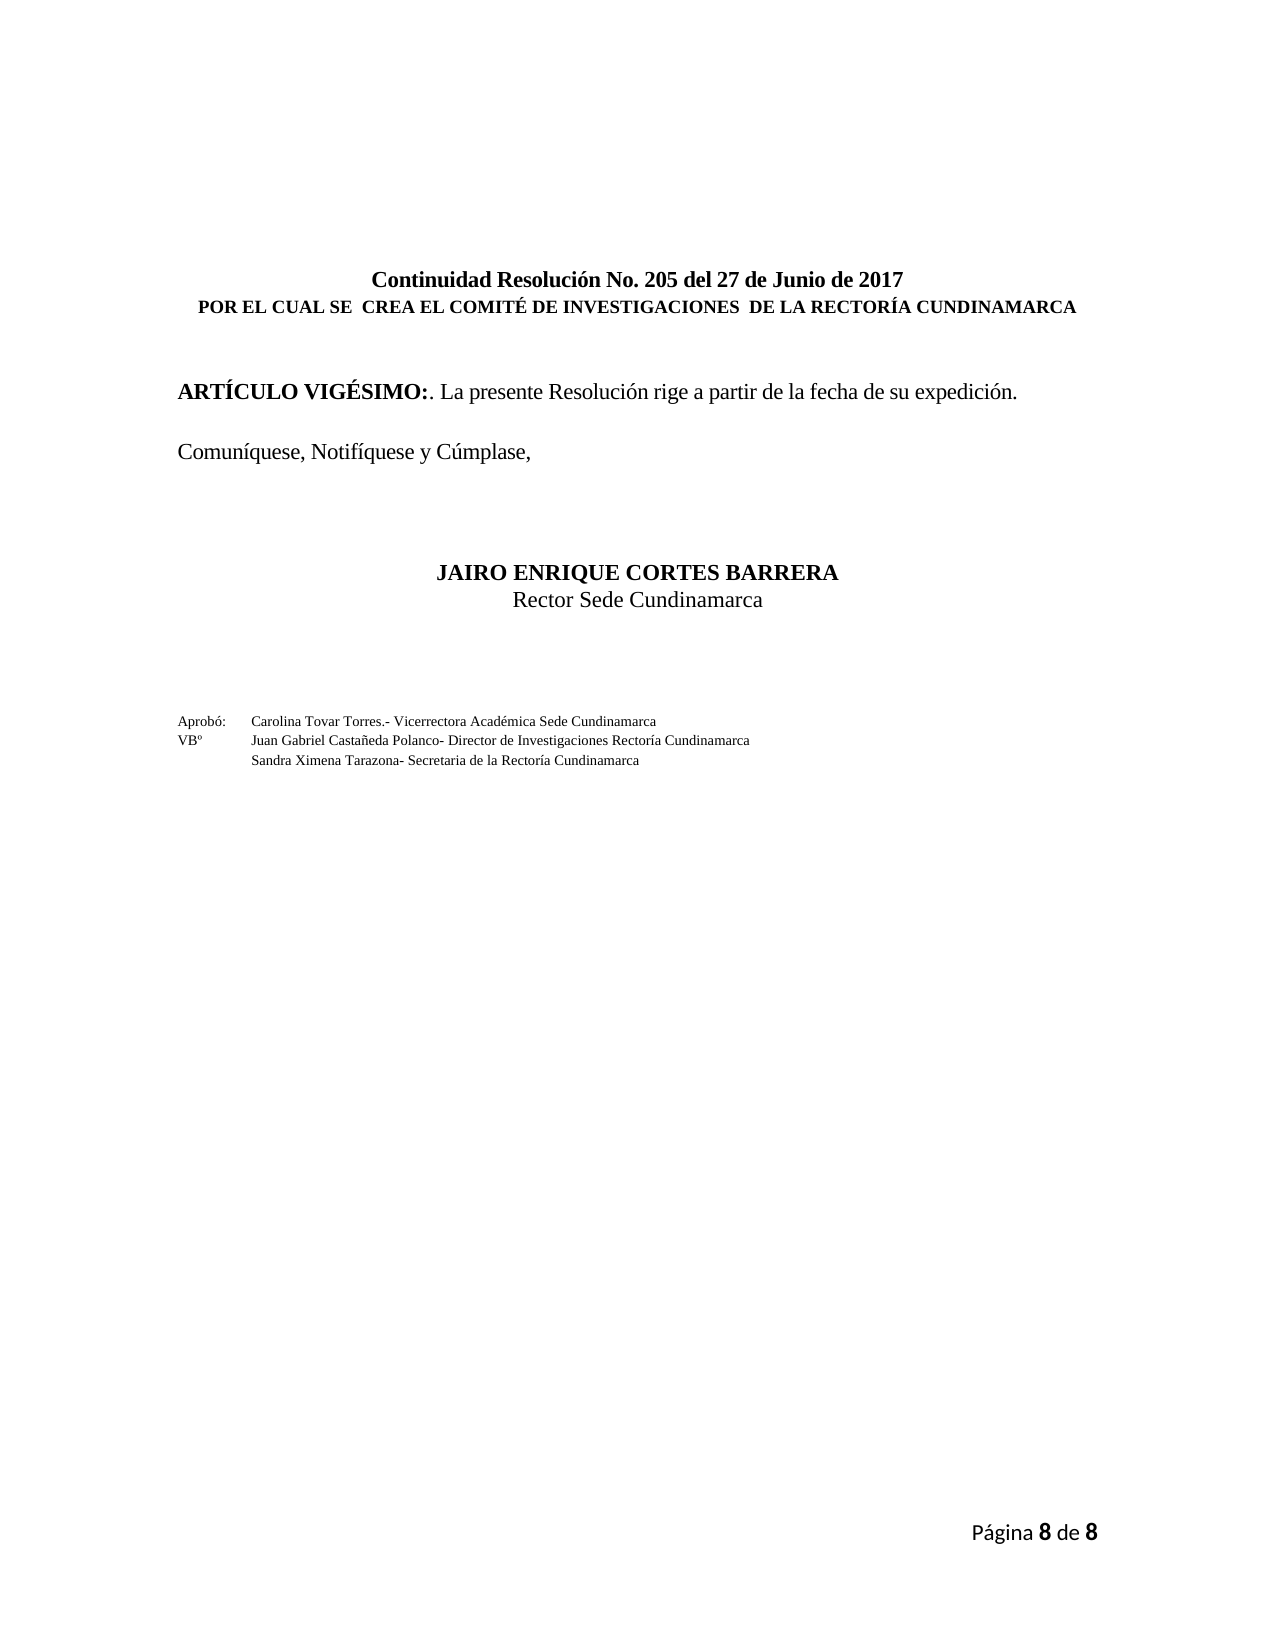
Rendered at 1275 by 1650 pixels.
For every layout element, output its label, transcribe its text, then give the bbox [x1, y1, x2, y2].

text Sandra Ximena Tarazona- Secretaria de la Rectoría Cundinamarca [177, 751, 1098, 768]
text Comuníquese, Notifíquese y Cúmplase, [177, 438, 1098, 465]
text POR EL CUAL SE CREA EL COMITÉ DE INVESTIGACIONES DE LA RECTORÍA CUNDINAMARCA [177, 296, 1098, 318]
table_header JAIRO ENRIQUE CORTES BARRERA Rector Sede Cundinamarca [404, 559, 871, 676]
text Continuidad Resolución No. 205 del 27 de Junio de 2017 [177, 266, 1098, 292]
text Aprobó: Carolina Tovar Torres.- Vicerrectora Académica Sede Cundinamarca [177, 713, 1098, 729]
text VBº Juan Gabriel Castañeda Polanco- Director de Investigaciones Rectoría Cundinamarca [177, 732, 1098, 749]
text ARTÍCULO VIGÉSIMO:. La presente Resolución rige a partir de la fecha de su expedición. [177, 378, 1098, 404]
